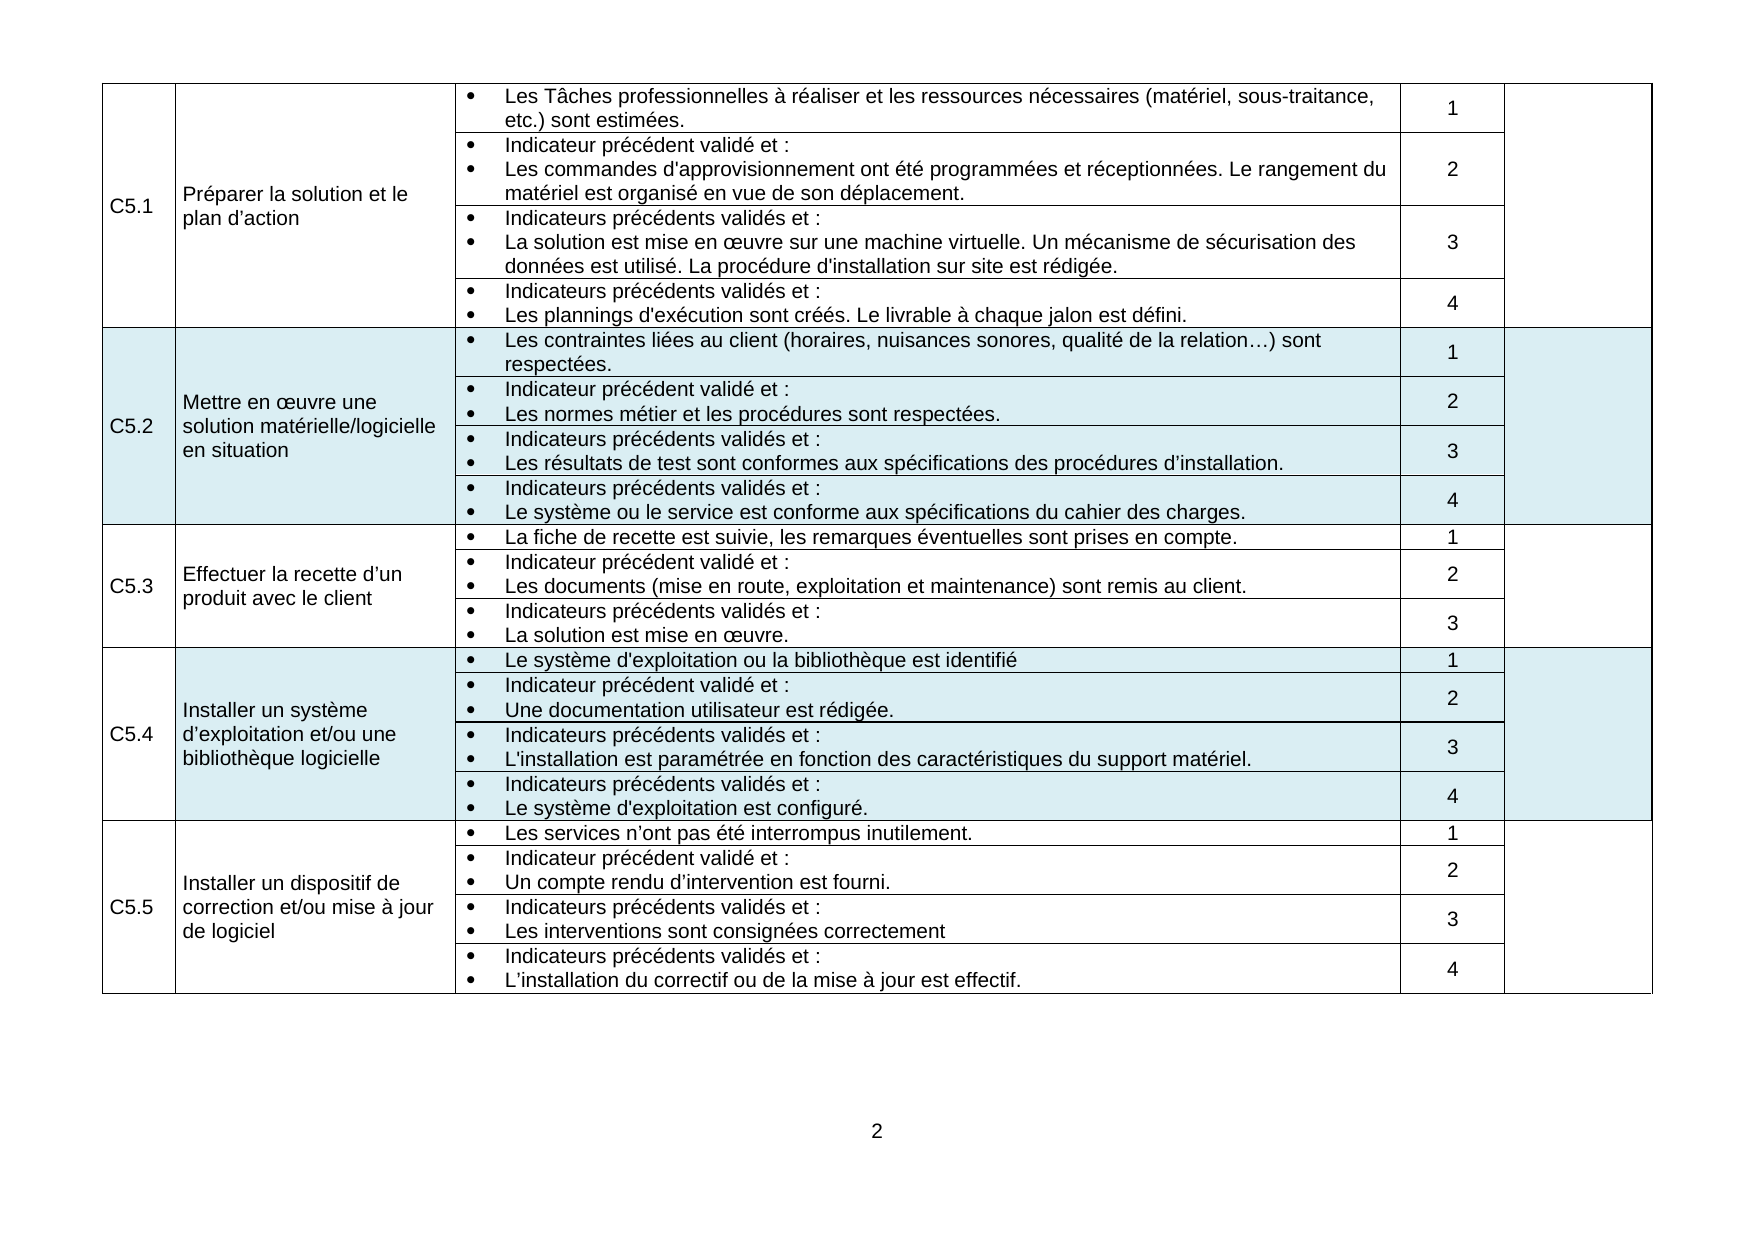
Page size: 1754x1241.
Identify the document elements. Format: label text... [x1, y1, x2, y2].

table_cell 2 [1401, 550, 1504, 598]
table_cell C5.5 [103, 821, 175, 992]
table_cell 4 [1401, 772, 1504, 820]
table_cell C5.1 [103, 84, 175, 327]
table_cell Mettre en œuvre une solution matérielle/logicielle en situation [176, 328, 455, 524]
table_cell 3 [1401, 599, 1504, 647]
table_cell 3 [1401, 426, 1504, 474]
table_cell [1505, 328, 1651, 524]
table_cell 1 [1401, 648, 1504, 672]
table_cell Les contraintes liées au client (horaires, nuisances sonores, qualité de la relation…) sont respectées. [456, 328, 1400, 376]
table_cell 2 [1401, 673, 1504, 721]
table_cell Effectuer la recette d’un produit avec le client [176, 525, 455, 647]
table_cell 3 [1401, 206, 1504, 278]
table_cell Indicateur précédent validé et : Les documents (mise en route, exploitation et maintenance) sont remis au client. [456, 550, 1400, 598]
table_cell [1505, 84, 1651, 327]
table_cell 4 [1401, 279, 1504, 327]
table_cell C5.3 [103, 525, 175, 647]
table_cell 2 [1401, 133, 1504, 205]
table_cell [1505, 648, 1651, 820]
table_cell Indicateurs précédents validés et : Le système d'exploitation est configuré. [456, 772, 1400, 820]
table_cell [1505, 821, 1652, 992]
table_cell 2 [1401, 377, 1504, 425]
table_cell 1 [1401, 84, 1504, 132]
table_cell Installer un système d’exploitation et/ou une bibliothèque logicielle [176, 648, 455, 820]
table_cell Indicateur précédent validé et : Une documentation utilisateur est rédigée. [456, 673, 1400, 721]
table_cell 1 [1401, 328, 1504, 376]
table_cell C5.2 [103, 328, 175, 524]
table_cell Indicateurs précédents validés et : L'installation est paramétrée en fonction des caractéristiques du support matériel. [456, 723, 1400, 771]
table_cell Indicateurs précédents validés et : Les interventions sont consignées correctement [456, 895, 1400, 943]
table_cell Indicateurs précédents validés et : La solution est mise en œuvre sur une machine virtuelle. Un mécanisme de sécurisation des données est utilisé. La procédure d'installation sur site est rédigée. [456, 206, 1400, 278]
table_cell Indicateur précédent validé et : Les normes métier et les procédures sont respectées. [456, 377, 1400, 425]
table_cell Indicateur précédent validé et : Un compte rendu d’intervention est fourni. [456, 846, 1400, 894]
table_cell Préparer la solution et le plan d’action [176, 84, 455, 327]
table_cell C5.4 [103, 648, 175, 820]
table_cell 3 [1401, 723, 1504, 771]
table_cell 1 [1401, 525, 1504, 549]
table_cell Indicateurs précédents validés et : L’installation du correctif ou de la mise à jour est effectif. [456, 944, 1400, 992]
table_cell 4 [1401, 476, 1504, 524]
table_cell 4 [1401, 944, 1504, 992]
table_cell Indicateurs précédents validés et : Les résultats de test sont conformes aux spécifications des procédures d’installation. [456, 426, 1400, 474]
table_cell 2 [1401, 846, 1504, 894]
table_cell 3 [1401, 895, 1504, 943]
table_cell 1 [1401, 821, 1504, 845]
table_cell Le système d'exploitation ou la bibliothèque est identifié [456, 648, 1400, 672]
table_cell Les Tâches professionnelles à réaliser et les ressources nécessaires (matériel, sous-traitance, etc.) sont estimées. [456, 84, 1400, 132]
table_cell Installer un dispositif de correction et/ou mise à jour de logiciel [176, 821, 455, 992]
table_cell Les services n’ont pas été interrompus inutilement. [456, 821, 1400, 845]
table_cell Indicateur précédent validé et : Les commandes d'approvisionnement ont été programmées et réceptionnées. Le rangement du matériel est organisé en vue de son déplacement. [456, 133, 1400, 205]
table_cell Indicateurs précédents validés et : La solution est mise en œuvre. [456, 599, 1400, 647]
table_cell Indicateurs précédents validés et : Les plannings d'exécution sont créés. Le livrable à chaque jalon est défini. [456, 279, 1400, 327]
table_cell [1505, 525, 1651, 647]
table_cell La fiche de recette est suivie, les remarques éventuelles sont prises en compte. [456, 525, 1400, 549]
table_cell Indicateurs précédents validés et : Le système ou le service est conforme aux spécifications du cahier des charges. [456, 476, 1400, 524]
